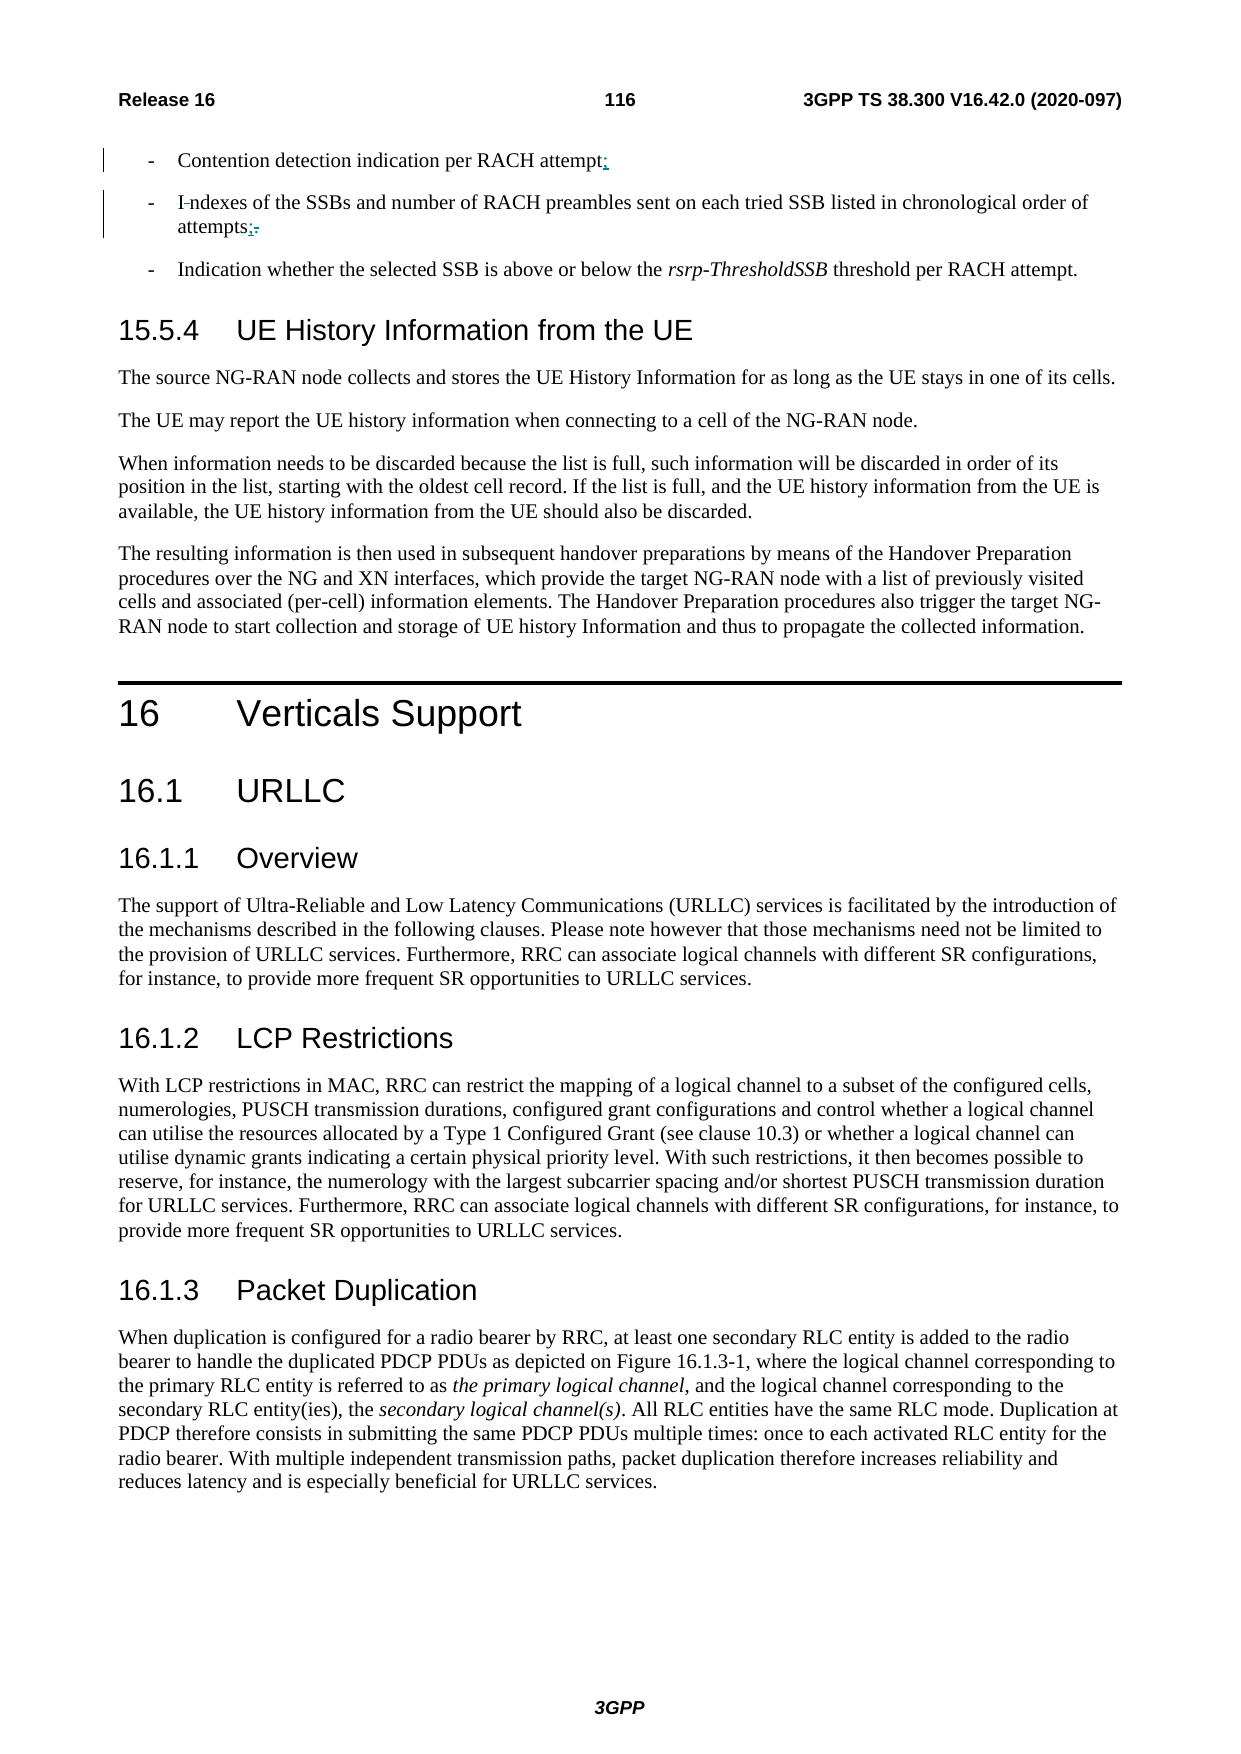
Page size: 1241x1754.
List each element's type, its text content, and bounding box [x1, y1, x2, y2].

subtitle 16.1 URLLC [118, 771, 1122, 810]
subtitle 15.5.4 UE History Information from the UE [118, 312, 1122, 346]
subtitle 16.1.2 LCP Restrictions [118, 1021, 1122, 1054]
text - Indication whether the selected SSB is above or below the rsrp-ThresholdSSB threshold per RACH attempt. [148, 257, 1122, 281]
text The UE may report the UE history information when connecting to a cell of the NG-RAN node. [118, 408, 1122, 432]
text - Indexes of the SSBs and number of RACH preambles sent on each tried SSB listed in chronological order of attempts [148, 190, 1122, 238]
subtitle 16.1.3 Packet Duplication [118, 1273, 1122, 1306]
text The resulting information is then used in subsequent handover preparations by means of the Handover Preparation procedures over the NG and XN interfaces, which provide the target NG-RAN node with a list of previously visited cells and associated (per-cell) information elements. The Handover Preparation procedures also trigger the target NG-RAN node to start collection and storage of UE history Information and thus to propagate the collected information. [118, 541, 1122, 638]
subtitle 16.1.1 Overview [118, 841, 1122, 874]
subtitle 16 Verticals Support [118, 685, 1122, 734]
text - Contention detection indication per RACH attempt [148, 147, 1122, 172]
text With LCP restrictions in MAC, RRC can restrict the mapping of a logical channel to a subset of the configured cells, numerologies, PUSCH transmission durations, configured grant configurations and control whether a logical channel can utilise the resources allocated by a Type 1 Configured Grant (see clause 10.3) or whether a logical channel can utilise dynamic grants indicating a certain physical priority level. With such restrictions, it then becomes possible to reserve, for instance, the numerology with the largest subcarrier spacing and/or shortest PUSCH transmission duration for URLLC services. Furthermore, RRC can associate logical channels with different SR configurations, for instance, to provide more frequent SR opportunities to URLLC services. [118, 1073, 1122, 1242]
text When information needs to be discarded because the list is full, such information will be discarded in order of its position in the list, starting with the oldest cell record. If the list is full, and the UE history information from the UE is available, the UE history information from the UE should also be discarded. [118, 450, 1122, 523]
text When duplication is configured for a radio bearer by RRC, at least one secondary RLC entity is added to the radio bearer to handle the duplicated PDCP PDUs as depicted on Figure 16.1.3-1, where the logical channel corresponding to the primary RLC entity is referred to as the primary logical channel, and the logical channel corresponding to the secondary RLC entity(ies), the secondary logical channel(s). All RLC entities have the same RLC mode. Duplication at PDCP therefore consists in submitting the same PDCP PDUs multiple times: once to each activated RLC entity for the radio bearer. With multiple independent transmission paths, packet duplication therefore increases reliability and reduces latency and is especially beneficial for URLLC services. [118, 1325, 1122, 1493]
text The support of Ultra-Reliable and Low Latency Communications (URLLC) services is facilitated by the introduction of the mechanisms described in the following clauses. Please note however that those mechanisms need not be limited to the provision of URLLC services. Furthermore, RRC can associate logical channels with different SR configurations, for instance, to provide more frequent SR opportunities to URLLC services. [118, 893, 1122, 989]
text The source NG-RAN node collects and stores the UE History Information for as long as the UE stays in one of its cells. [118, 365, 1122, 389]
